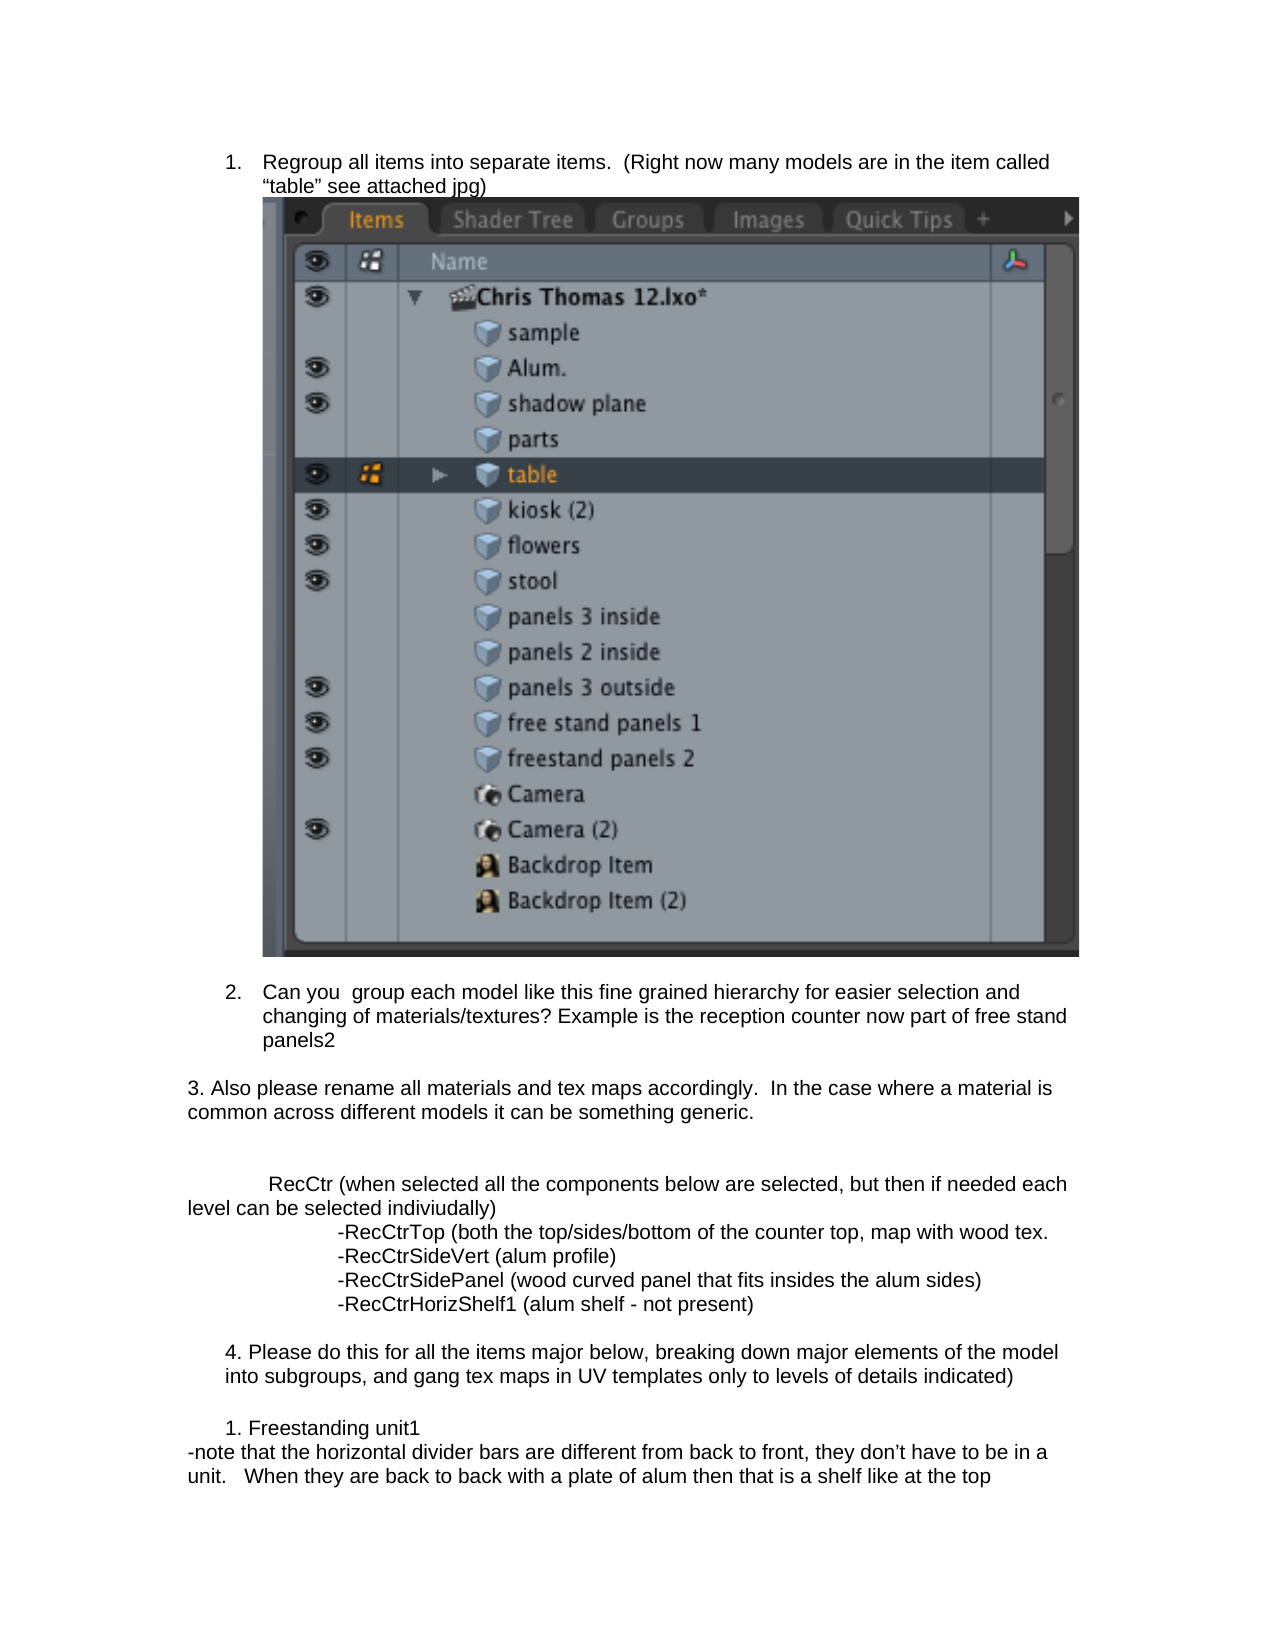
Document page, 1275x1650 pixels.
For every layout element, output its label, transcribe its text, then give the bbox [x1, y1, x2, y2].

text RecCtr (when selected all the components below are selected, but then if needed each level can be selected indiviudally) [187, 1172, 1087, 1220]
text -RecCtrSideVert (alum profile) [337, 1244, 1087, 1268]
text -RecCtrTop (both the top/sides/bottom of the counter top, map with wood tex. [337, 1220, 1087, 1244]
picture [262, 197, 1080, 957]
text -RecCtrHorizShelf1 (alum shelf - not present) [337, 1292, 1087, 1316]
list Can you group each model like this fine grained hierarchy for easier selection and changing of materials/textures? Example is the reception counter now part of free stand panels2 [225, 980, 1087, 1052]
text 4. Please do this for all the items major below, breaking down major elements of the model into subgroups, and gang tex maps in UV templates only to levels of details indicated) [225, 1339, 1087, 1387]
text 1. Freestanding unit1 [187, 1416, 1087, 1440]
text -note that the horizontal divider bars are different from back to front, they don’t have to be in a unit. When they are back to back with a plate of alum then that is a shelf like at the top [187, 1440, 1087, 1488]
text 3. Also please rename all materials and tex maps accordingly. In the case where a material is common across different models it can be something generic. [187, 1076, 1087, 1124]
text -RecCtrSidePanel (wood curved panel that fits insides the alum sides) [337, 1268, 1087, 1292]
